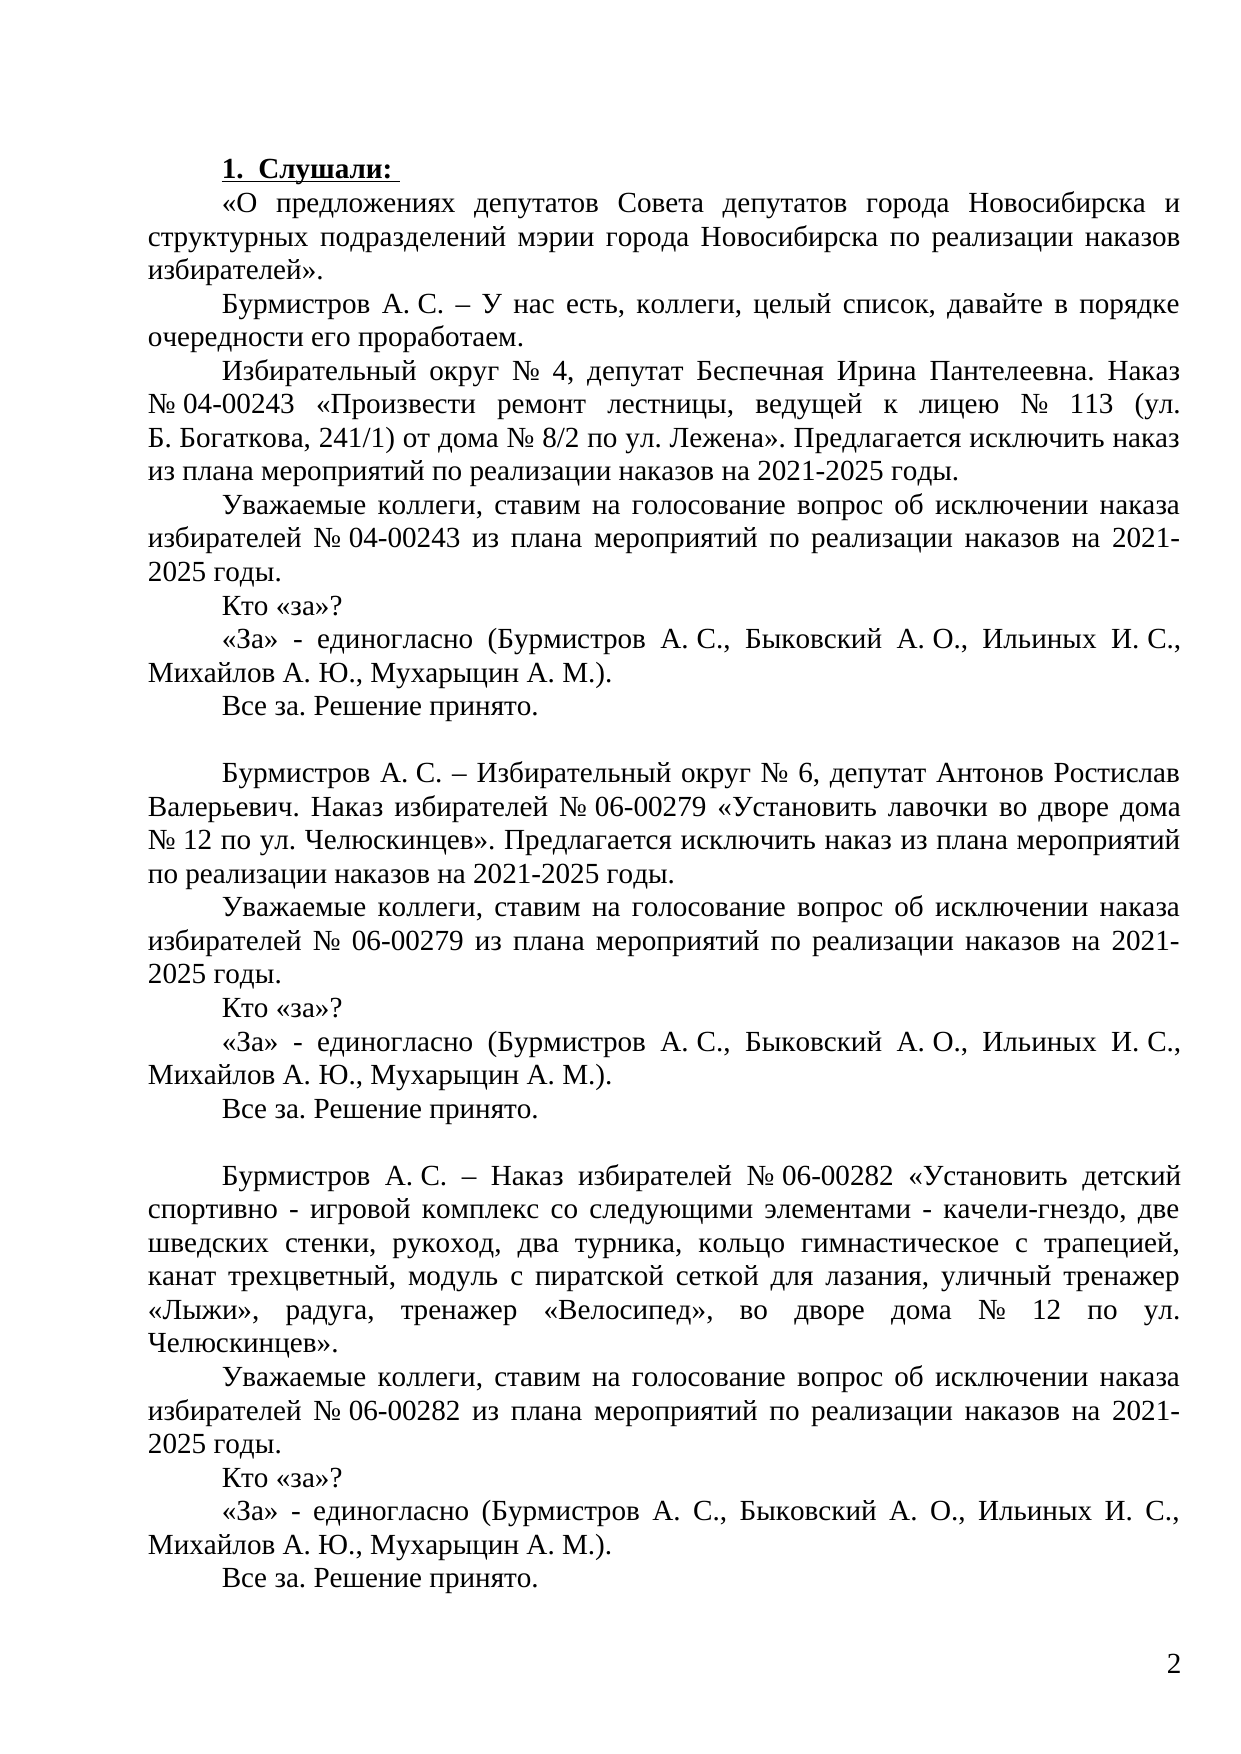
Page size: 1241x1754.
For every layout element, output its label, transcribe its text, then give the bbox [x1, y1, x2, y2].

text Уважаемые коллеги, ставим на голосование вопрос об исключении наказа избирателей № 06-00282 из плана мероприятий по реализации наказов на 2021-2025 годы. [148, 1359, 1181, 1460]
text Все за. Решение принято. [148, 688, 1181, 722]
text «За» - единогласно (Бурмистров А. С., Быковский А. О., Ильиных И. С., Михайлов А. Ю., Мухарыцин А. М.). [148, 621, 1181, 688]
text «За» - единогласно (Бурмистров А. С., Быковский А. О., Ильиных И. С., Михайлов А. Ю., Мухарыцин А. М.). [148, 1024, 1181, 1091]
text Бурмистров А. С. – Наказ избирателей № 06-00282 «Установить детский спортивно - игровой комплекс со следующими элементами - качели-гнездо, две шведских стенки, рукоход, два турника, кольцо гимнастическое с трапецией, канат трехцветный, модуль с пиратской сеткой для лазания, уличный тренажер «Лыжи», радуга, тренажер «Велосипед», во дворе дома № 12 по ул. Челюскинцев». [148, 1158, 1181, 1359]
text Избирательный округ № 4, депутат Беспечная Ирина Пантелеевна. Наказ № 04-00243 «Произвести ремонт лестницы, ведущей к лицею № 113 (ул. Б. Богаткова, 241/1) от дома № 8/2 по ул. Лежена». Предлагается исключить наказ из плана мероприятий по реализации наказов на 2021-2025 годы. [148, 353, 1181, 487]
text Бурмистров А. С. – У нас есть, коллеги, целый список, давайте в порядке очередности его проработаем. [148, 286, 1181, 353]
text 1. Слушали: [148, 152, 1181, 185]
text Кто «за»? [148, 588, 1181, 621]
text Уважаемые коллеги, ставим на голосование вопрос об исключении наказа избирателей № 06-00279 из плана мероприятий по реализации наказов на 2021-2025 годы. [148, 889, 1181, 990]
text Кто «за»? [148, 990, 1181, 1024]
text «О предложениях депутатов Совета депутатов города Новосибирска и структурных подразделений мэрии города Новосибирска по реализации наказов избирателей». [148, 185, 1181, 286]
text «За» - единогласно (Бурмистров А. С., Быковский А. О., Ильиных И. С., Михайлов А. Ю., Мухарыцин А. М.). [148, 1493, 1181, 1560]
text Все за. Решение принято. [148, 1560, 1181, 1594]
text Все за. Решение принято. [148, 1091, 1181, 1124]
text Кто «за»? [148, 1460, 1181, 1493]
text Бурмистров А. С. – Избирательный округ № 6, депутат Антонов Ростислав Валерьевич. Наказ избирателей № 06-00279 «Установить лавочки во дворе дома № 12 по ул. Челюскинцев». Предлагается исключить наказ из плана мероприятий по реализации наказов на 2021-2025 годы. [148, 755, 1181, 889]
text Уважаемые коллеги, ставим на голосование вопрос об исключении наказа избирателей № 04-00243 из плана мероприятий по реализации наказов на 2021-2025 годы. [148, 487, 1181, 588]
